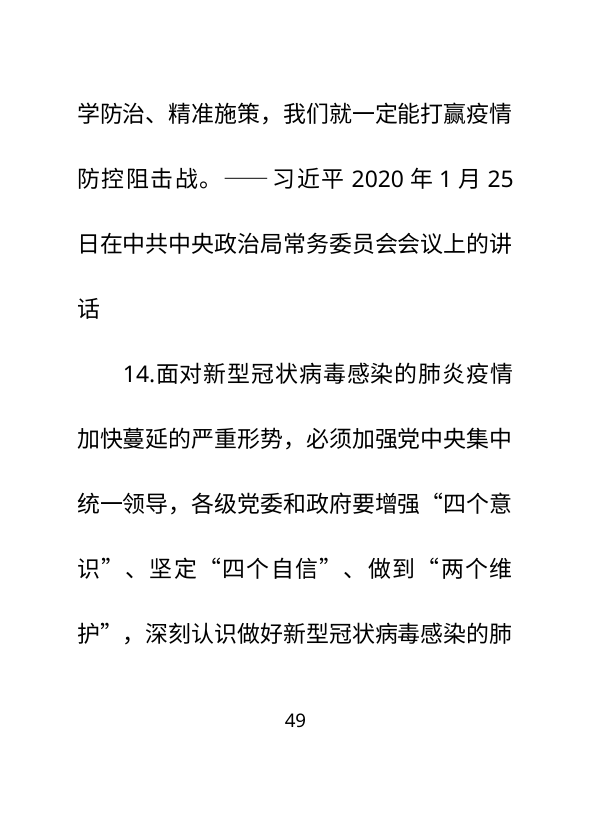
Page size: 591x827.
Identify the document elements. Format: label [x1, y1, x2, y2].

text [77, 80, 514, 340]
text [77, 340, 514, 665]
